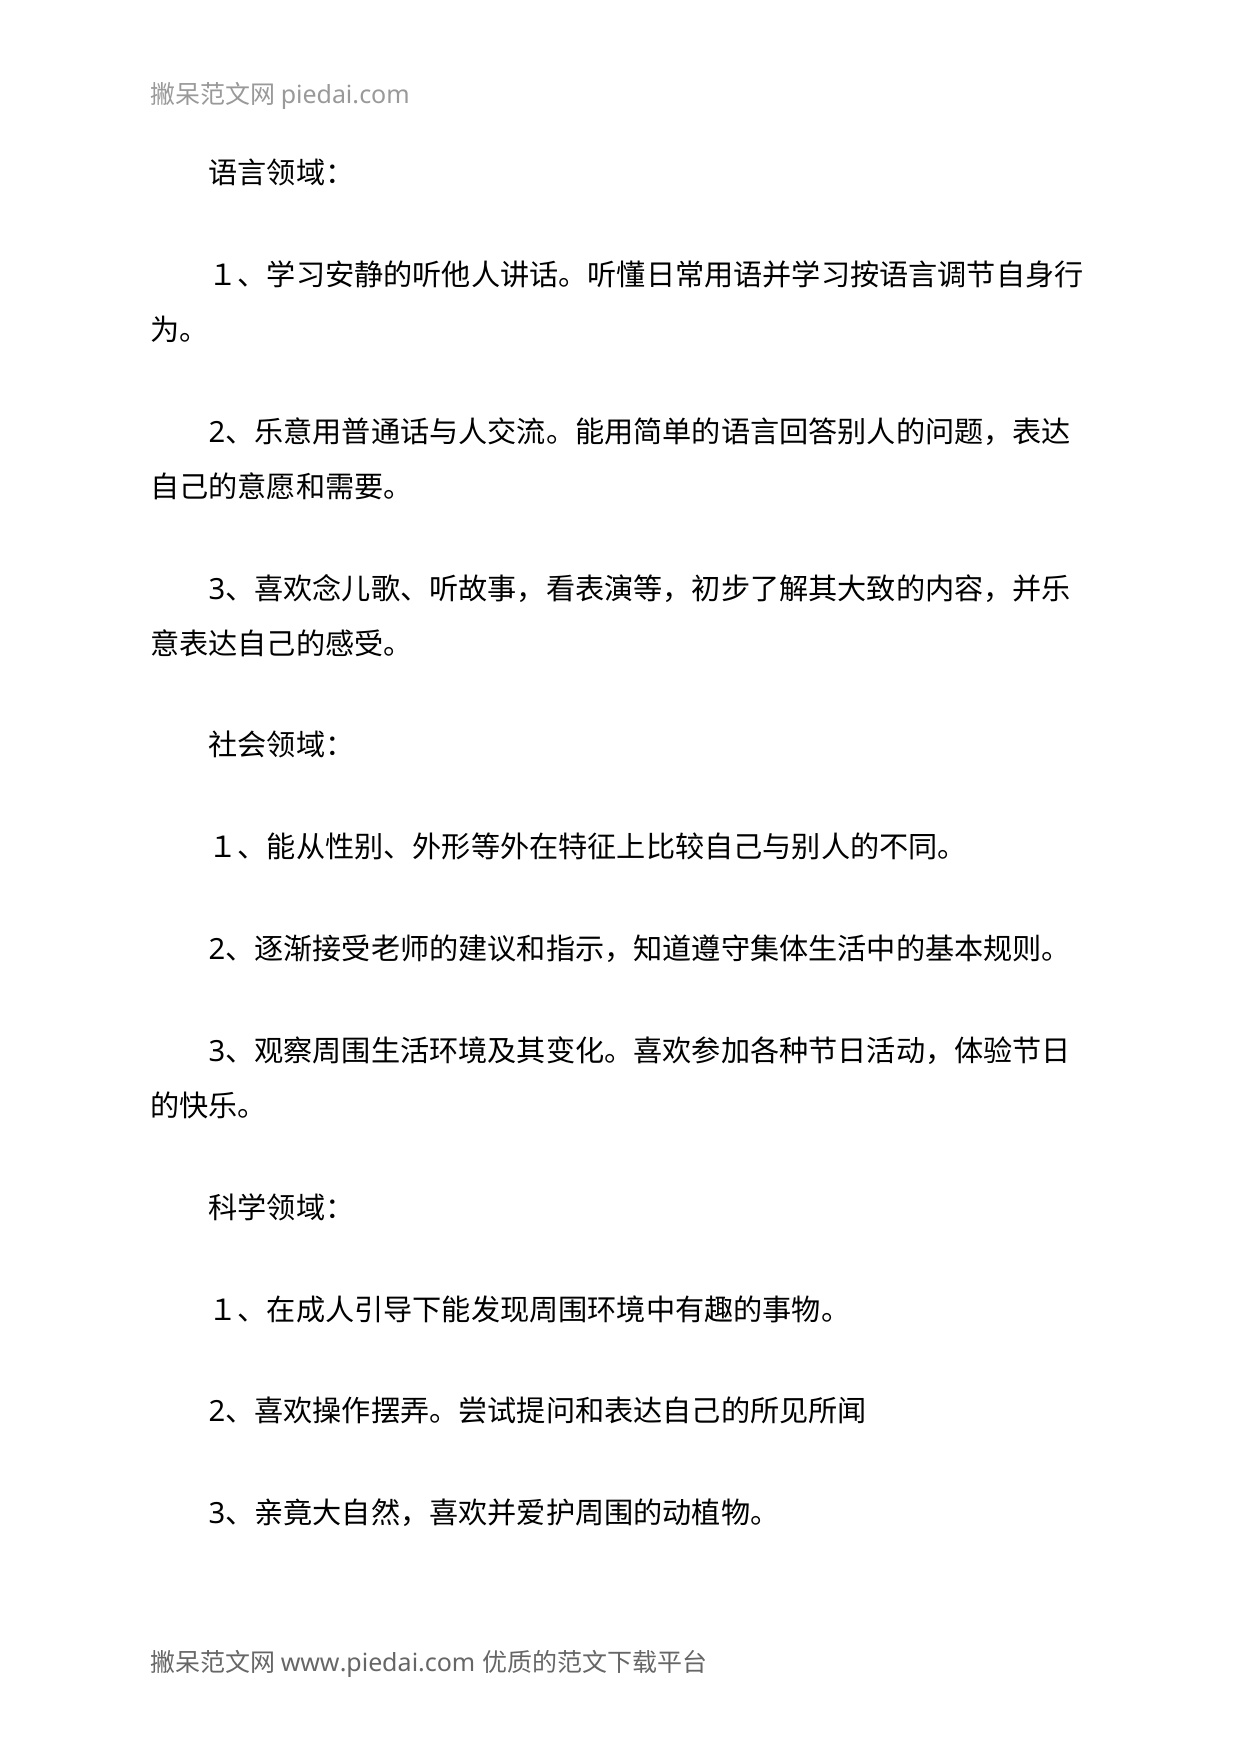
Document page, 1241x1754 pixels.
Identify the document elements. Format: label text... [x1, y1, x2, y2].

text 3、喜欢念儿歌、听故事，看表演等，初步了解其大致的内容，并乐意表达自己的感受。 [150, 565, 1090, 662]
text 3、观察周围生活环境及其变化。喜欢参加各种节日活动，体验节日的快乐。 [150, 1027, 1090, 1125]
text 3、亲竟大自然，喜欢并爱护周围的动植物。 [150, 1490, 1090, 1532]
text 2、乐意用普通话与人交流。能用简单的语言回答别人的问题，表达自己的意愿和需要。 [150, 408, 1090, 506]
text 2、喜欢操作摆弄。尝试提问和表达自己的所见所闻 [150, 1388, 1090, 1430]
text 社会领域： [150, 722, 1090, 764]
text 语言领域： [150, 150, 1090, 192]
text 科学领域： [150, 1184, 1090, 1227]
text １、在成人引导下能发现周围环境中有趣的事物。 [150, 1286, 1090, 1328]
text 2、逐渐接受老师的建议和指示，知道遵守集体生活中的基本规则。 [150, 926, 1090, 968]
text １、能从性别、外形等外在特征上比较自己与别人的不同。 [150, 824, 1090, 866]
text １、学习安静的听他人讲话。听懂日常用语并学习按语言调节自身行为。 [150, 252, 1090, 349]
